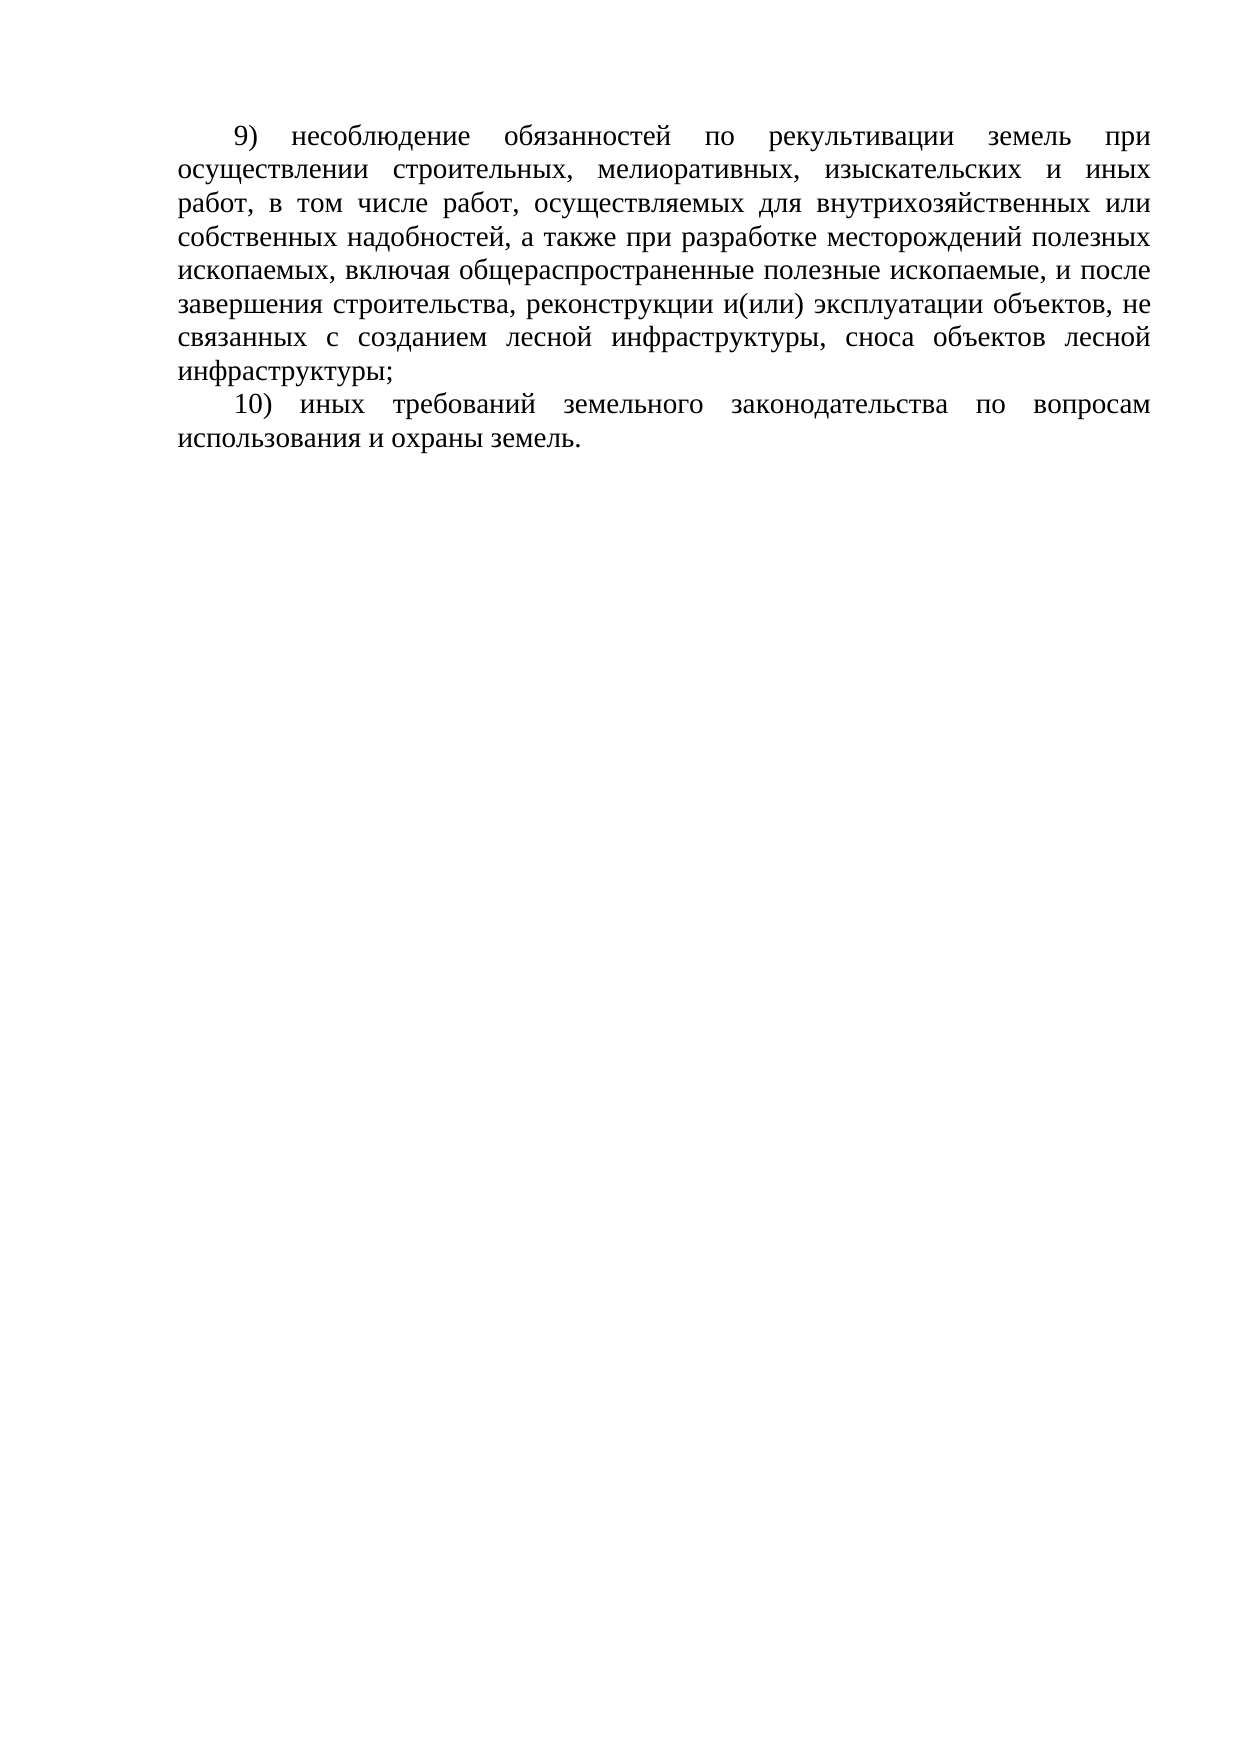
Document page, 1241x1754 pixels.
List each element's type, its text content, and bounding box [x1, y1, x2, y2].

text 10) иных требований земельного законодательства по вопросам использования и охраны земель. [177, 386, 1152, 453]
text 9) несоблюдение обязанностей по рекультивации земель при осуществлении строительных, мелиоративных, изыскательских и иных работ, в том числе работ, осуществляемых для внутрихозяйственных или собственных надобностей, а также при разработке месторождений полезных ископаемых, включая общераспространенные полезные ископаемые, и после завершения строительства, реконструкции и(или) эксплуатации объектов, не связанных с созданием лесной инфраструктуры, сноса объектов лесной инфраструктуры; [177, 118, 1152, 386]
